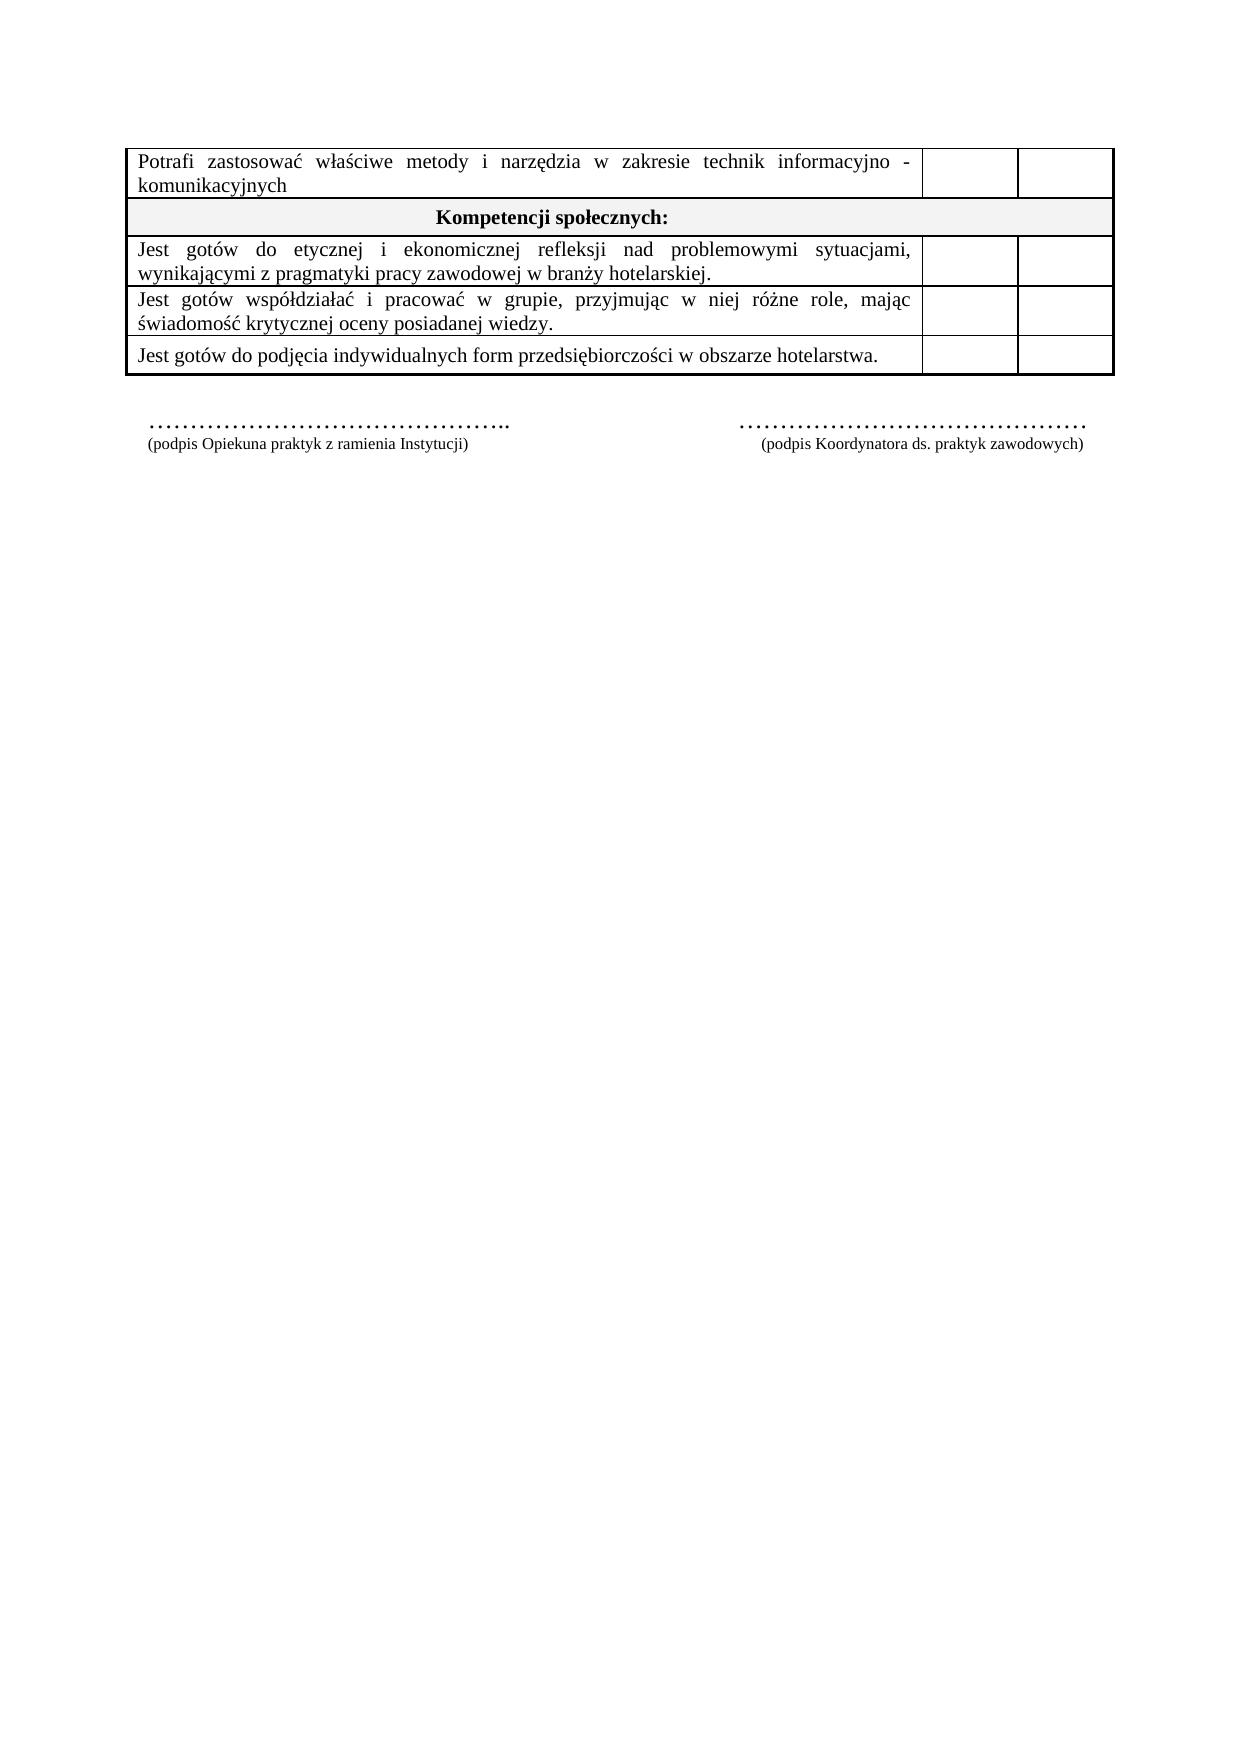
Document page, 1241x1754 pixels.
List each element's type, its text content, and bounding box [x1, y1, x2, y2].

table_cell [1019, 287, 1112, 335]
table_cell [923, 149, 1017, 197]
table_cell [1019, 237, 1112, 285]
text …………………………………….. …………………………………… (podpis Opiekuna praktyk z ramienia Instytucji) (podpis Koordynatora ds. praktyk zawodowych) [148, 405, 1093, 453]
table_cell Kompetencji społecznych: [128, 199, 1112, 235]
table_cell [923, 336, 1017, 373]
table_cell Jest gotów do podjęcia indywidualnych form przedsiębiorczości w obszarze hotelarstwa. [128, 336, 922, 373]
table_cell Jest gotów do etycznej i ekonomicznej refleksji nad problemowymi sytuacjami, wynikającymi z pragmatyki pracy zawodowej w branży hotelarskiej. [128, 237, 922, 285]
table_cell [923, 287, 1017, 335]
table_cell [923, 237, 1017, 285]
table_cell Jest gotów współdziałać i pracować w grupie, przyjmując w niej różne role, mając świadomość krytycznej oceny posiadanej wiedzy. [128, 287, 922, 335]
table_cell Potrafi zastosować właściwe metody i narzędzia w zakresie technik informacyjno - komunikacyjnych [128, 149, 922, 197]
table_cell [1019, 336, 1112, 373]
table_cell [1019, 149, 1112, 197]
